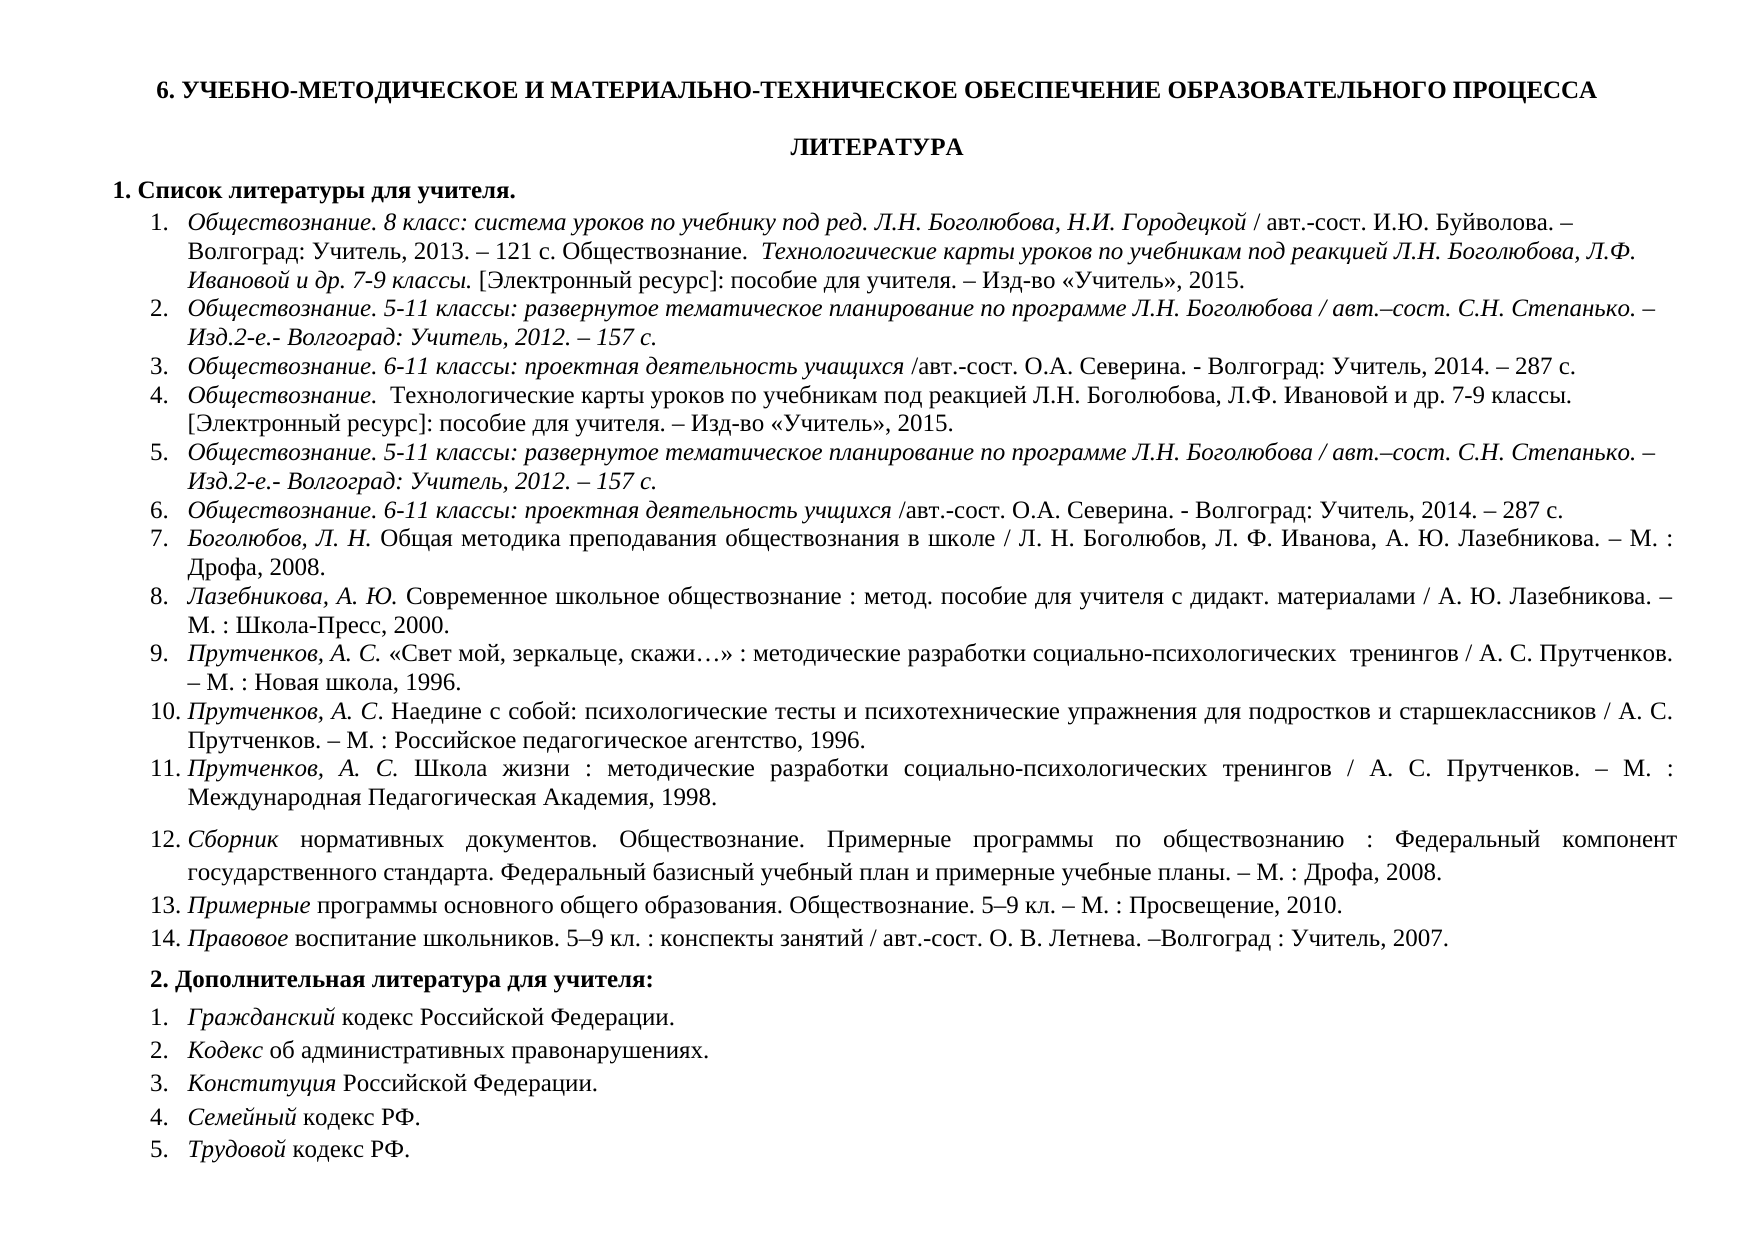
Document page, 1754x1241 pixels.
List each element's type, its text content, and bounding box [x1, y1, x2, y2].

list Гражданский кодекс Российской Федерации. [150, 1002, 1679, 1031]
list Правовое воспитание школьников. 5–9 кл. : конспекты занятий / авт.-сост. О. В. Летнева. –Волгоград : Учитель, 2007. [150, 923, 1679, 951]
list Примерные программы основного общего образования. Обществознание. 5–9 кл. – М. : Просвещение, 2010. [150, 890, 1679, 918]
list Обществознание. Технологические карты уроков по учебникам под реакцией Л.Н. Боголюбова, Л.Ф. Ивановой и др. 7-9 классы. [Электронный ресурс]: пособие для учителя. – Изд-во «Учитель», 2015. [150, 380, 1690, 437]
list Сборник нормативных документов. Обществознание. Примерные программы по обществознанию : Федеральный компонент государственного стандарта. Федеральный базисный учебный план и примерные учебные планы. – М. : Дрофа, 2008. [150, 824, 1679, 885]
list Прутченков, А. С. Школа жизни : методические разработки социально-психологических тренингов / А. С. Прутченков. – М. : Международная Педагогическая Академия, 1998. [150, 753, 1675, 811]
list Прутченков, А. С. «Свет мой, зеркальце, скажи…» : методические разработки социально-психологических тренингов / А. С. Прутченков. – М. : Новая школа, 1996. [150, 638, 1675, 696]
text литература [75, 132, 1679, 160]
list Прутченков, А. С. Наедине с собой: психологические тесты и психотехнические упражнения для подростков и старшеклассников / А. С. Прутченков. – М. : Российское педагогическое агентство, 1996. [150, 696, 1675, 753]
list Обществознание. 5-11 классы: развернутое тематическое планирование по программе Л.Н. Боголюбова / авт.–сост. С.Н. Степанько. – Изд.2-е.- Волгоград: Учитель, 2012. – 157 с. [150, 293, 1690, 351]
list Кодекс об административных правонарушениях. [150, 1036, 1679, 1064]
list Трудовой кодекс РФ. [150, 1134, 1679, 1163]
list Обществознание. 8 класс: система уроков по учебнику под ред. Л.Н. Боголюбова, Н.И. Городецкой / авт.-сост. И.Ю. Буйволова. – Волгоград: Учитель, 2013. – 121 с. Обществознание. Технологические карты уроков по учебникам под реакцией Л.Н. Боголюбова, Л.Ф. Ивановой и др. 7-9 классы. [Электронный ресурс]: пособие для учителя. – Изд-во «Учитель», 2015. [150, 207, 1690, 293]
list Обществознание. 6-11 классы: проектная деятельность учщихся /авт.-сост. О.А. Северина. - Волгоград: Учитель, 2014. – 287 с. [150, 495, 1690, 523]
list Обществознание. 6-11 классы: проектная деятельность учащихся /авт.-сост. О.А. Северина. - Волгоград: Учитель, 2014. – 287 с. [150, 351, 1690, 380]
list Семейный кодекс РФ. [150, 1102, 1679, 1130]
text 2. Дополнительная литература для учителя: [150, 964, 1679, 993]
list Конституция Российской Федерации. [150, 1068, 1679, 1097]
list Обществознание. 5-11 классы: развернутое тематическое планирование по программе Л.Н. Боголюбова / авт.–сост. С.Н. Степанько. – Изд.2-е.- Волгоград: Учитель, 2012. – 157 с. [150, 437, 1690, 495]
list Лазебникова, А. Ю. Современное школьное обществознание : метод. пособие для учителя с дидакт. материалами / А. Ю. Лазебникова. – М. : Школа-Пресс, 2000. [150, 581, 1675, 638]
list Боголюбов, Л. Н. Общая методика преподавания обществознания в школе / Л. Н. Боголюбов, Л. Ф. Иванова, А. Ю. Лазебникова. – М. : Дрофа, 2008. [150, 523, 1675, 581]
text 6. УЧЕБНО-МЕТОДИЧЕСКОЕ И МАТЕРИАЛЬНО-ТЕХНИЧЕСКОЕ ОБЕСПЕЧЕНИЕ ОБРАЗОВАТЕЛЬНОГО ПРОЦЕССА [75, 75, 1679, 104]
text 1. Список литературы для учителя. [75, 176, 1679, 204]
